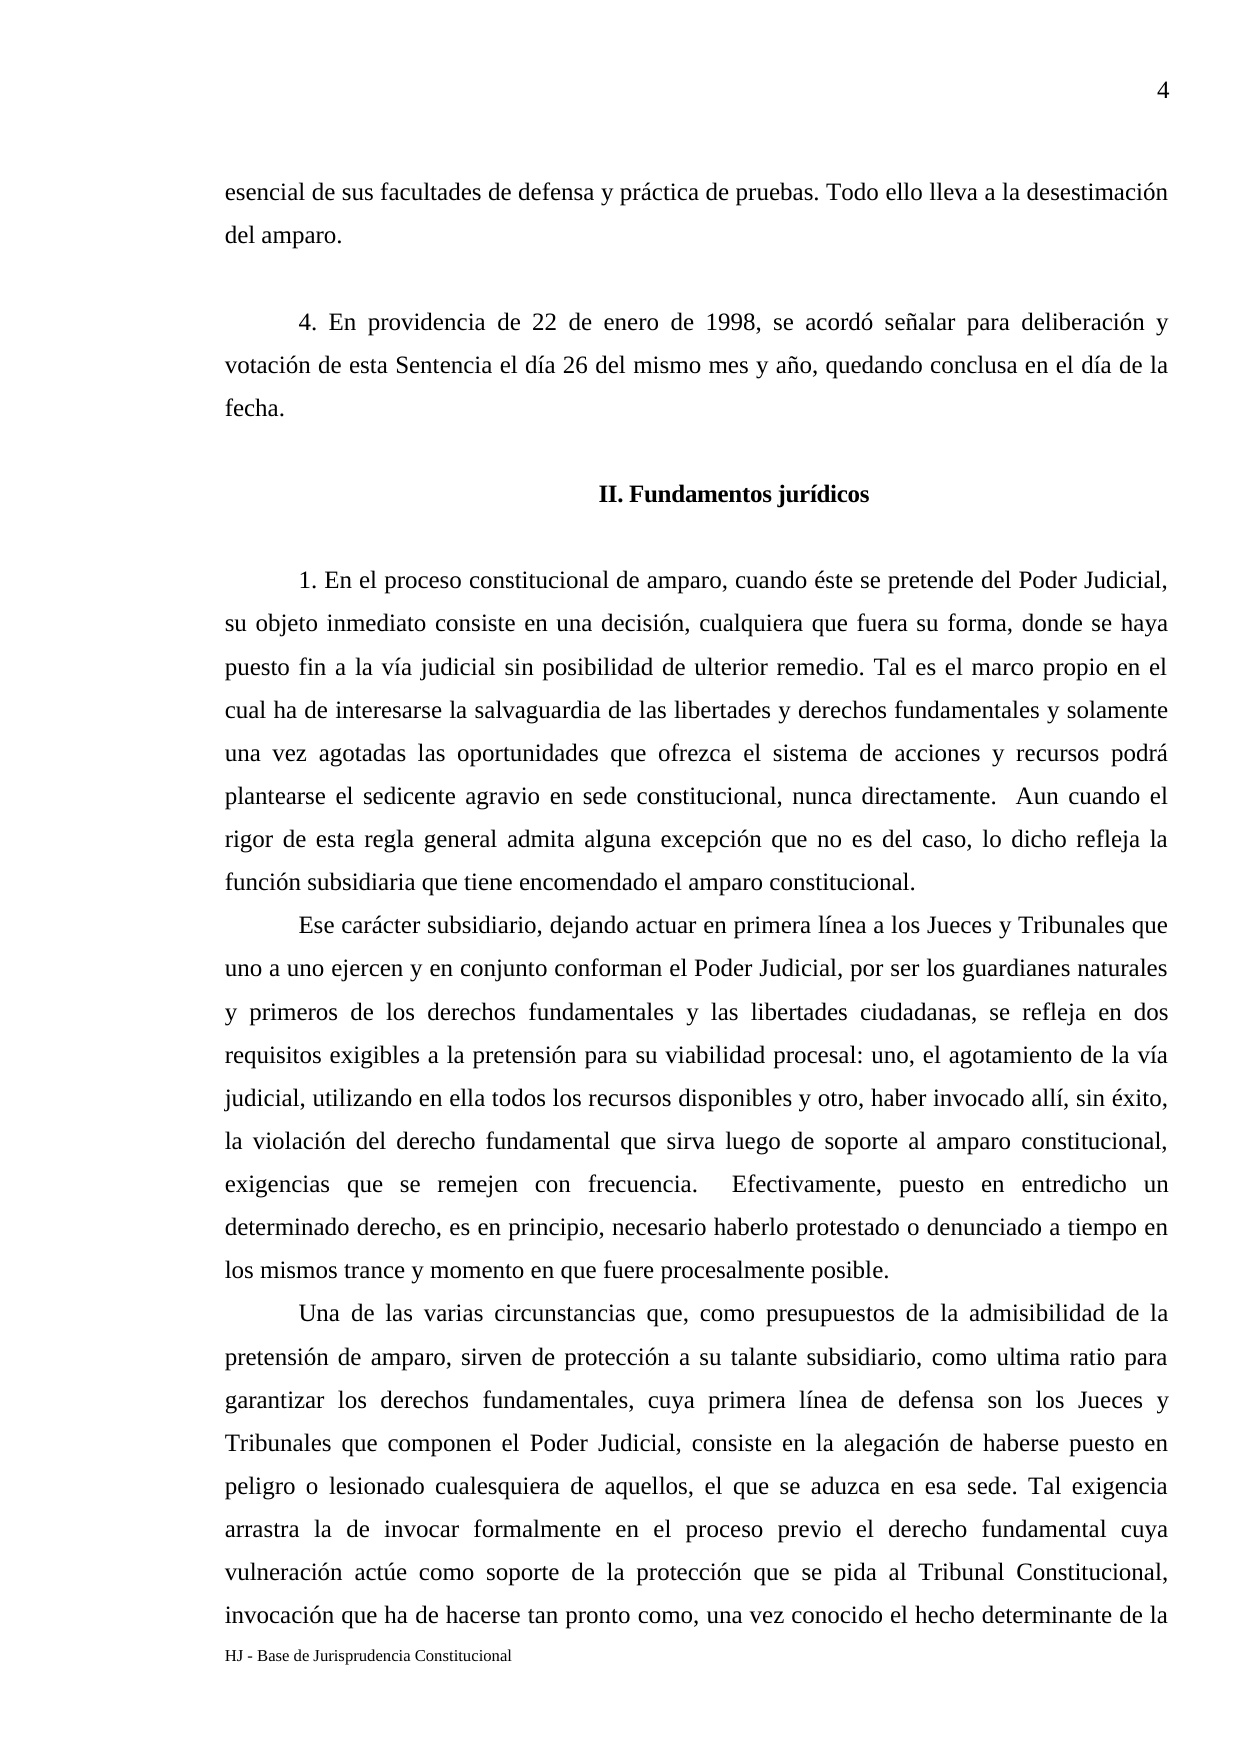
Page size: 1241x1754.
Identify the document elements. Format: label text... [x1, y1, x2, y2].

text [224, 177, 1169, 249]
text 1. En el proceso constitucional de amparo, cuando éste se pretende del Poder Judicial, su objeto inmediato consiste en una decisión, cualquiera que fuera su forma, donde se haya puesto fin a la vía judicial sin posibilidad de ulterior remedio. Tal es el marco propio en el cual ha de interesarse la salvaguardia de las libertades y derechos fundamentales y solamente una vez agotadas las oportunidades que ofrezca el sistema de acciones y recursos podrá plantearse el sedicente agravio en sede constitucional, nunca directamente. Aun cuando el rigor de esta regla general admita alguna excepción que no es del caso, lo dicho refleja la función subsidiaria que tiene encomendado el amparo constitucional. [224, 565, 1169, 896]
text Ese carácter subsidiario, dejando actuar en primera línea a los Jueces y Tribunales que uno a uno ejercen y en conjunto conforman el Poder Judicial, por ser los guardianes naturales y primeros de los derechos fundamentales y las libertades ciudadanas, se refleja en dos requisitos exigibles a la pretensión para su viabilidad procesal: uno, el agotamiento de la vía judicial, utilizando en ella todos los recursos disponibles y otro, haber invocado allí, sin éxito, la violación del derecho fundamental que sirva luego de soporte al amparo constitucional, exigencias que se remejen con frecuencia. Efectivamente, puesto en entredicho un determinado derecho, es en principio, necesario haberlo protestado o denunciado a tiempo en los mismos trance y momento en que fuere procesalmente posible. [224, 910, 1169, 1284]
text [224, 1298, 1169, 1629]
subtitle II. Fundamentos jurídicos [224, 479, 1169, 508]
text 4. En providencia de 22 de enero de 1998, se acordó señalar para deliberación y votación de esta Sentencia el día 26 del mismo mes y año, quedando conclusa en el día de la fecha. [224, 307, 1169, 422]
